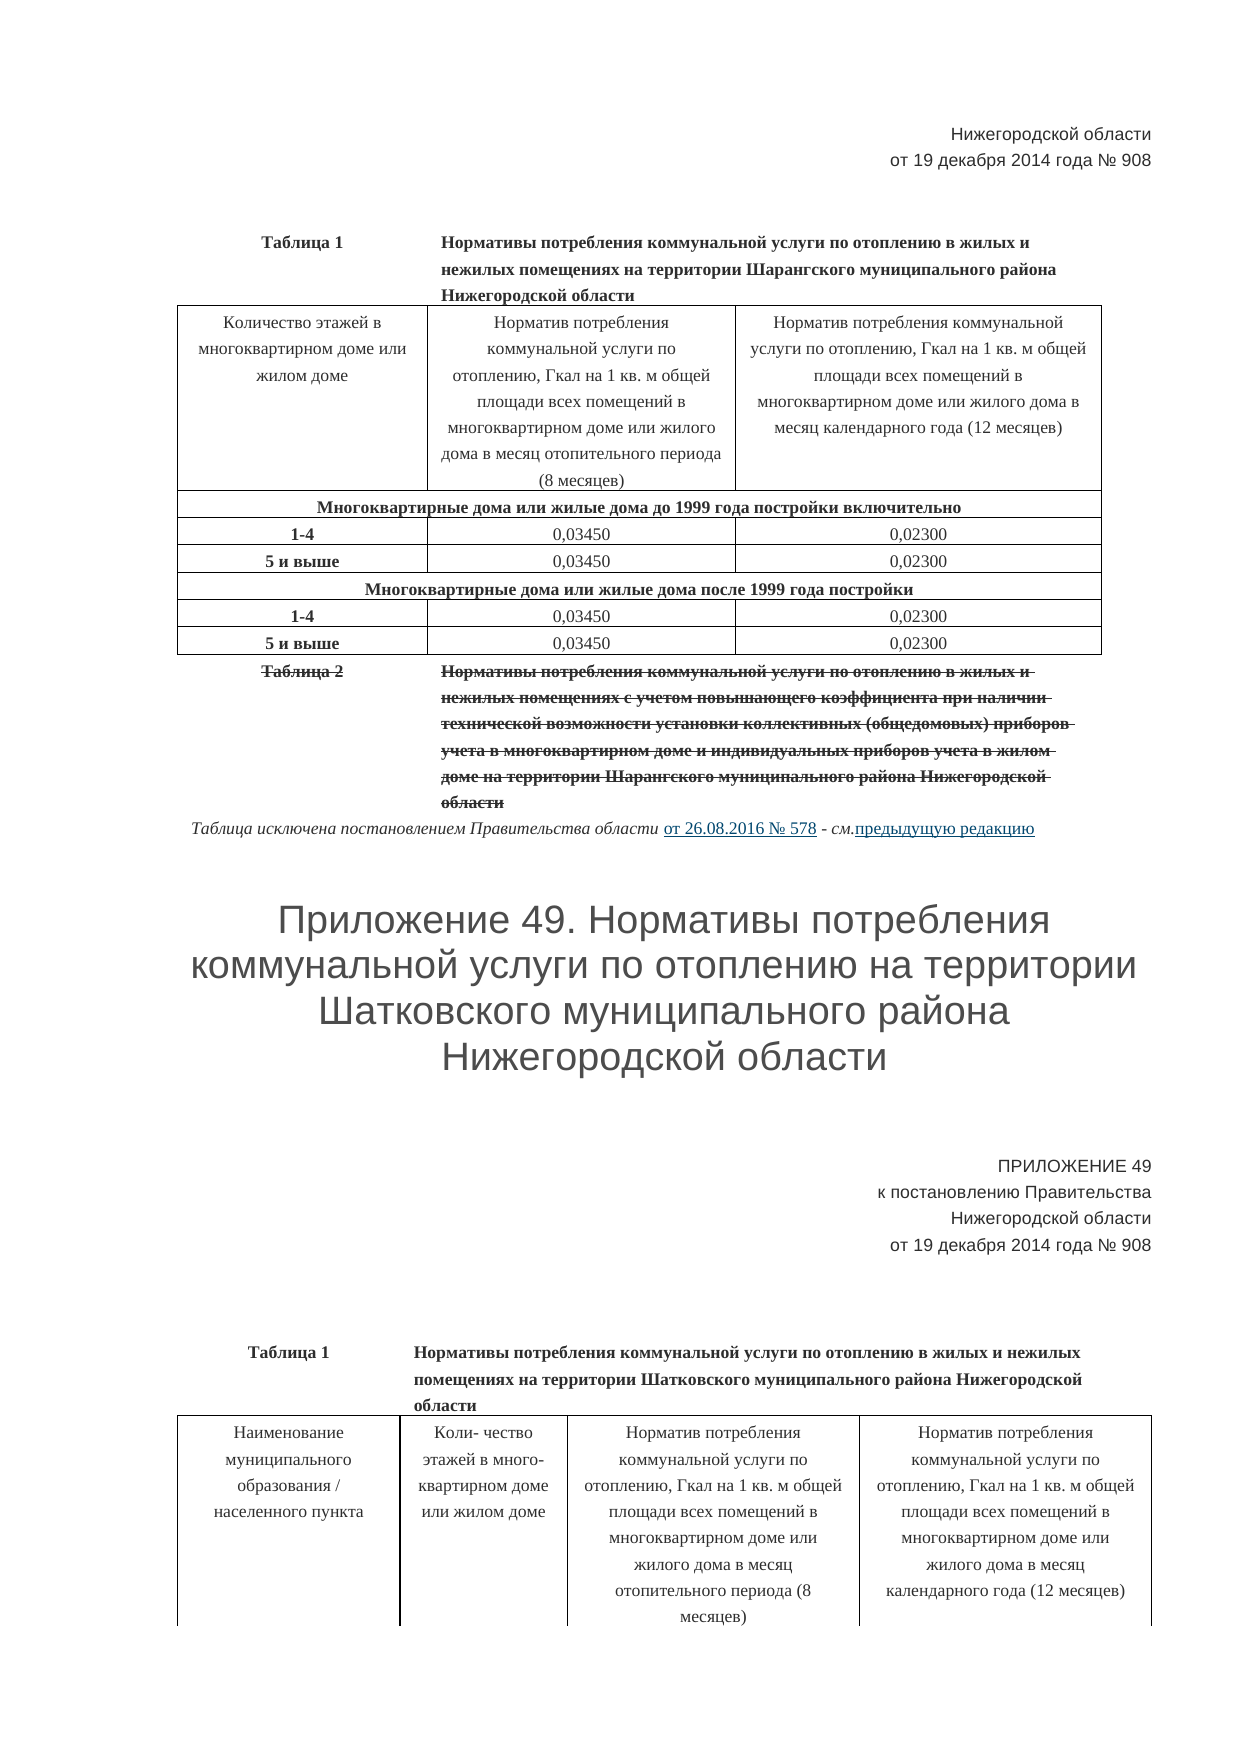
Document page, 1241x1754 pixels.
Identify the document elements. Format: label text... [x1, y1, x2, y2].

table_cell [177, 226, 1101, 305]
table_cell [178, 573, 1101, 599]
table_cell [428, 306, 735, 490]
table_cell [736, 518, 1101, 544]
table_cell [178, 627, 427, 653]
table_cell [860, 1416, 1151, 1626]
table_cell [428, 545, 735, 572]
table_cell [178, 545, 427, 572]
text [177, 118, 1152, 171]
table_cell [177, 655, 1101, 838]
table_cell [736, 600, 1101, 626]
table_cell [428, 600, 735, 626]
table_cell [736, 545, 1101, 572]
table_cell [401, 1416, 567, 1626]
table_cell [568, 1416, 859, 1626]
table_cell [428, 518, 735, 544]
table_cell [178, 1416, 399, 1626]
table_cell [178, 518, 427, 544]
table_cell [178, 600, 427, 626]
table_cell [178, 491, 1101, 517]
text Приложение 49. Нормативы потребления коммунальной услуги по отоплению на территории Шатковского муниципального района Нижегородской области [177, 896, 1152, 1078]
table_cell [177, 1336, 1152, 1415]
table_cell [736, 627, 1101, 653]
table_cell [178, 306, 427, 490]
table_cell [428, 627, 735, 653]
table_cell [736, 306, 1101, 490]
text ПРИЛОЖЕНИЕ 49 к постановлению Правительства Нижегородской области от 19 декабря 2014 года № 908 [177, 1097, 1152, 1255]
